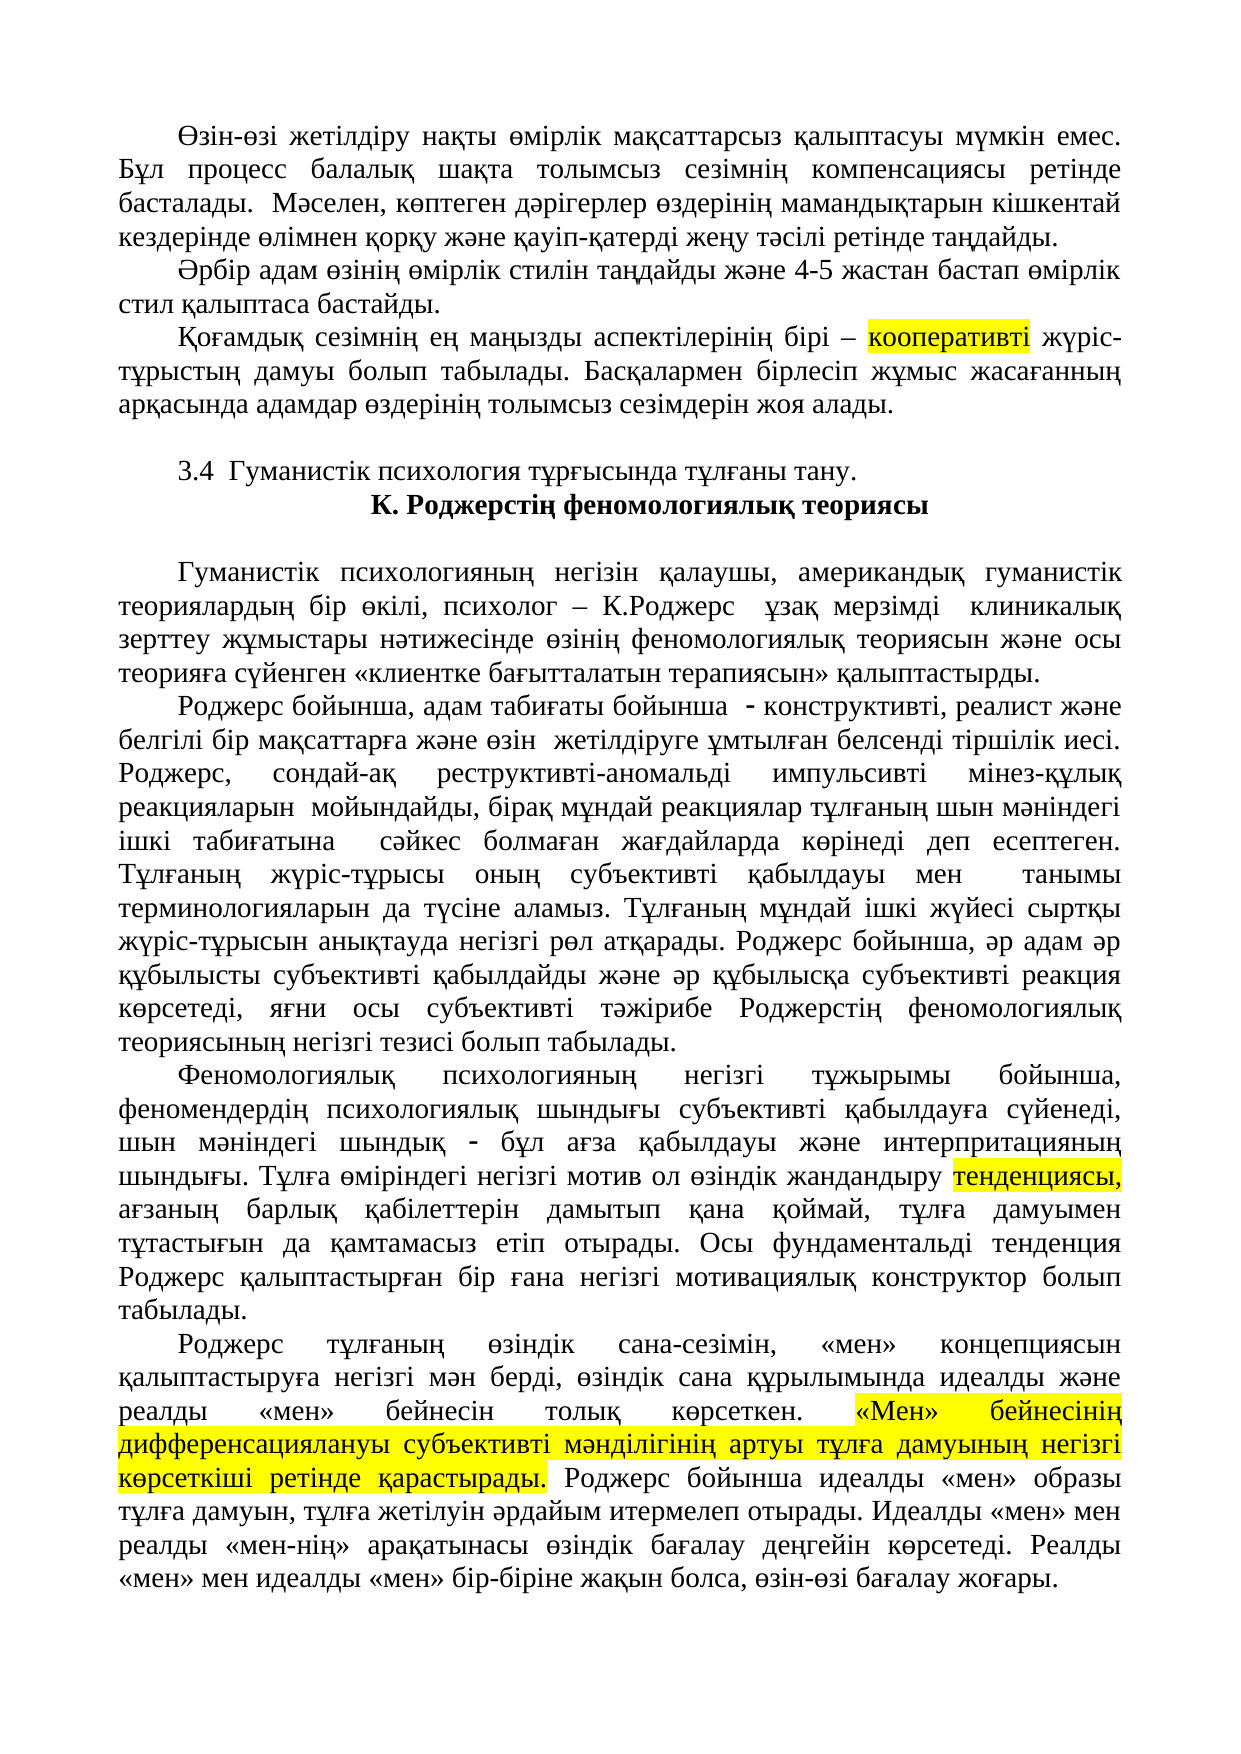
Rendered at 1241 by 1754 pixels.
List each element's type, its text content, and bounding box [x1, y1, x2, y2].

text Роджерс тұлғаның өзiндiк сана-сезiмiн, «мен» концепциясын қалыптастыруға негiзгi мән бердi, өзiндiк сана құрылымында идеалды және реалды «мен» бейнесiн толық көрсеткен. «Мен» бейнесiнiң дифференсациялануы субъективтi мәндiлiгiнiң артуы тұлға дамуының негiзгi көрсеткiшi ретiнде қарастырады. Роджерс бойынша идеалды «мен» образы тұлға дамуын, тұлға жетiлуiн әрдайым итермелеп отырады. Идеалды «мен» мен реалды «мен-нiң» арақатынасы өзiндiк бағалау деңгейiн көрсетедi. Реалды «мен» мен идеалды «мен» бiр-бiрiне жақын болса, өзiн-өзi бағалау жоғары. [118, 1460, 1122, 1594]
text Роджерс тұлғаның өзiндiк сана-сезiмiн, «мен» концепциясын қалыптастыруға негiзгi мән бердi, өзiндiк сана құрылымында идеалды және реалды «мен» бейнесiн толық көрсеткен. «Мен» бейнесiнiң дифференсациялануы субъективтi мәндiлiгiнiң артуы тұлға дамуының негiзгi көрсеткiшi ретiнде қарастырады. Роджерс бойынша идеалды «мен» образы тұлға дамуын, тұлға жетiлуiн әрдайым итермелеп отырады. Идеалды «мен» мен реалды «мен-нiң» арақатынасы өзiндiк бағалау деңгейiн көрсетедi. Реалды «мен» мен идеалды «мен» бiр-бiрiне жақын болса, өзiн-өзi бағалау жоғары. [118, 1326, 1122, 1426]
subtitle К. Роджерстің феномологиялық теориясы [118, 487, 1122, 521]
text Гуманистiк психологияның негiзiн қалаушы, американдық гуманистiк теориялардың бiр өкiлi, психолог – К.Роджерс ұзақ мерзiмдi клиникалық зерттеу жұмыстары нәтижесiнде өзiнiң феномологиялық теориясын және осы теорияға сүйенген «клиентке бағытталатын терапиясын» қалыптастырды. [118, 554, 1122, 688]
text Феномологиялық психологияның негiзгi тұжырымы бойынша, феномендердiң психологиялық шындығы субъективтi қабылдауға сүйенедi, шын мәнiндегi шындық бұл ағза қабылдауы және интерпритацияның шындығы. Тұлға өмiрiндегi негiзгi мотив ол өзiндiк жандандыру тенденциясы, ағзаның барлық қабiлеттерiн дамытып қана қоймай, тұлға дамуымен тұтастығын да қамтамасыз етiп отырады. Осы фундаментальді тенденция Роджерс қалыптастырған бiр ғана негiзгi мотивациялық конструктор болып табылады. [118, 1057, 1122, 1326]
text Өзiн-өзi жетiлдiру нақты өмiрлiк мақсаттарсыз қалыптасуы мүмкiн емес. Бұл процесс балалық шақта толымсыз сезiмнiң компенсациясы ретiнде басталады. Мәселен, көптеген дәрiгерлер өздерiнiң мамандықтарын кiшкентай кездерiнде өлiмнен қорқу және қауiп-қатердi жеңу тәсiлi ретiнде таңдайды. [118, 118, 1122, 252]
text Әрбiр адам өзiнiң өмiрлiк стилiн таңдайды және 4-5 жастан бастап өмiрлiк стил қалыптаса бастайды. [118, 252, 1122, 319]
text 3.4 Гуманистiк психология тұрғысында тұлғаны тану. [118, 453, 1122, 487]
text Роджерс бойынша, адам табиғаты бойынша конструктивтi, реалист және белгiлi бiр мақсаттарға және өзiн жетiлдiруге ұмтылған белсендi тiршiлiк иесi. Роджерс, сондай-ақ реструктивтi-аномальдi импульсивтi мiнез-құлық реакцияларын мойындайды, бiрақ мұндай реакциялар тұлғаның шын мәнiндегi iшкi табиғатына сәйкес болмаған жағдайларда көрiнедi деп есептеген. Тұлғаның жүрiс-тұрысы оның субъективтi қабылдауы мен танымы терминологияларын да түсiне аламыз. Тұлғаның мұндай iшкi жүйесi сыртқы жүрiс-тұрысын анықтауда негiзгi рөл атқарады. Роджерс бойынша, әр адам әр құбылысты субъективтi қабылдайды және әр құбылысқа субъективтi реакция көрсетедi, яғни осы субъективтi тәжiрибе Роджерстің феномологиялық теориясының негiзгi тезисi болып табылады. [118, 688, 1122, 1057]
text Қоғамдық сезiмнiң ең маңызды аспектiлерiнiң бiрi – кооперативтi жүрiс-тұрыстың дамуы болып табылады. Басқалармен бiрлесiп жұмыс жасағанның арқасында адамдар өздерiнiң толымсыз сезiмдерiн жоя алады. [118, 319, 1122, 420]
